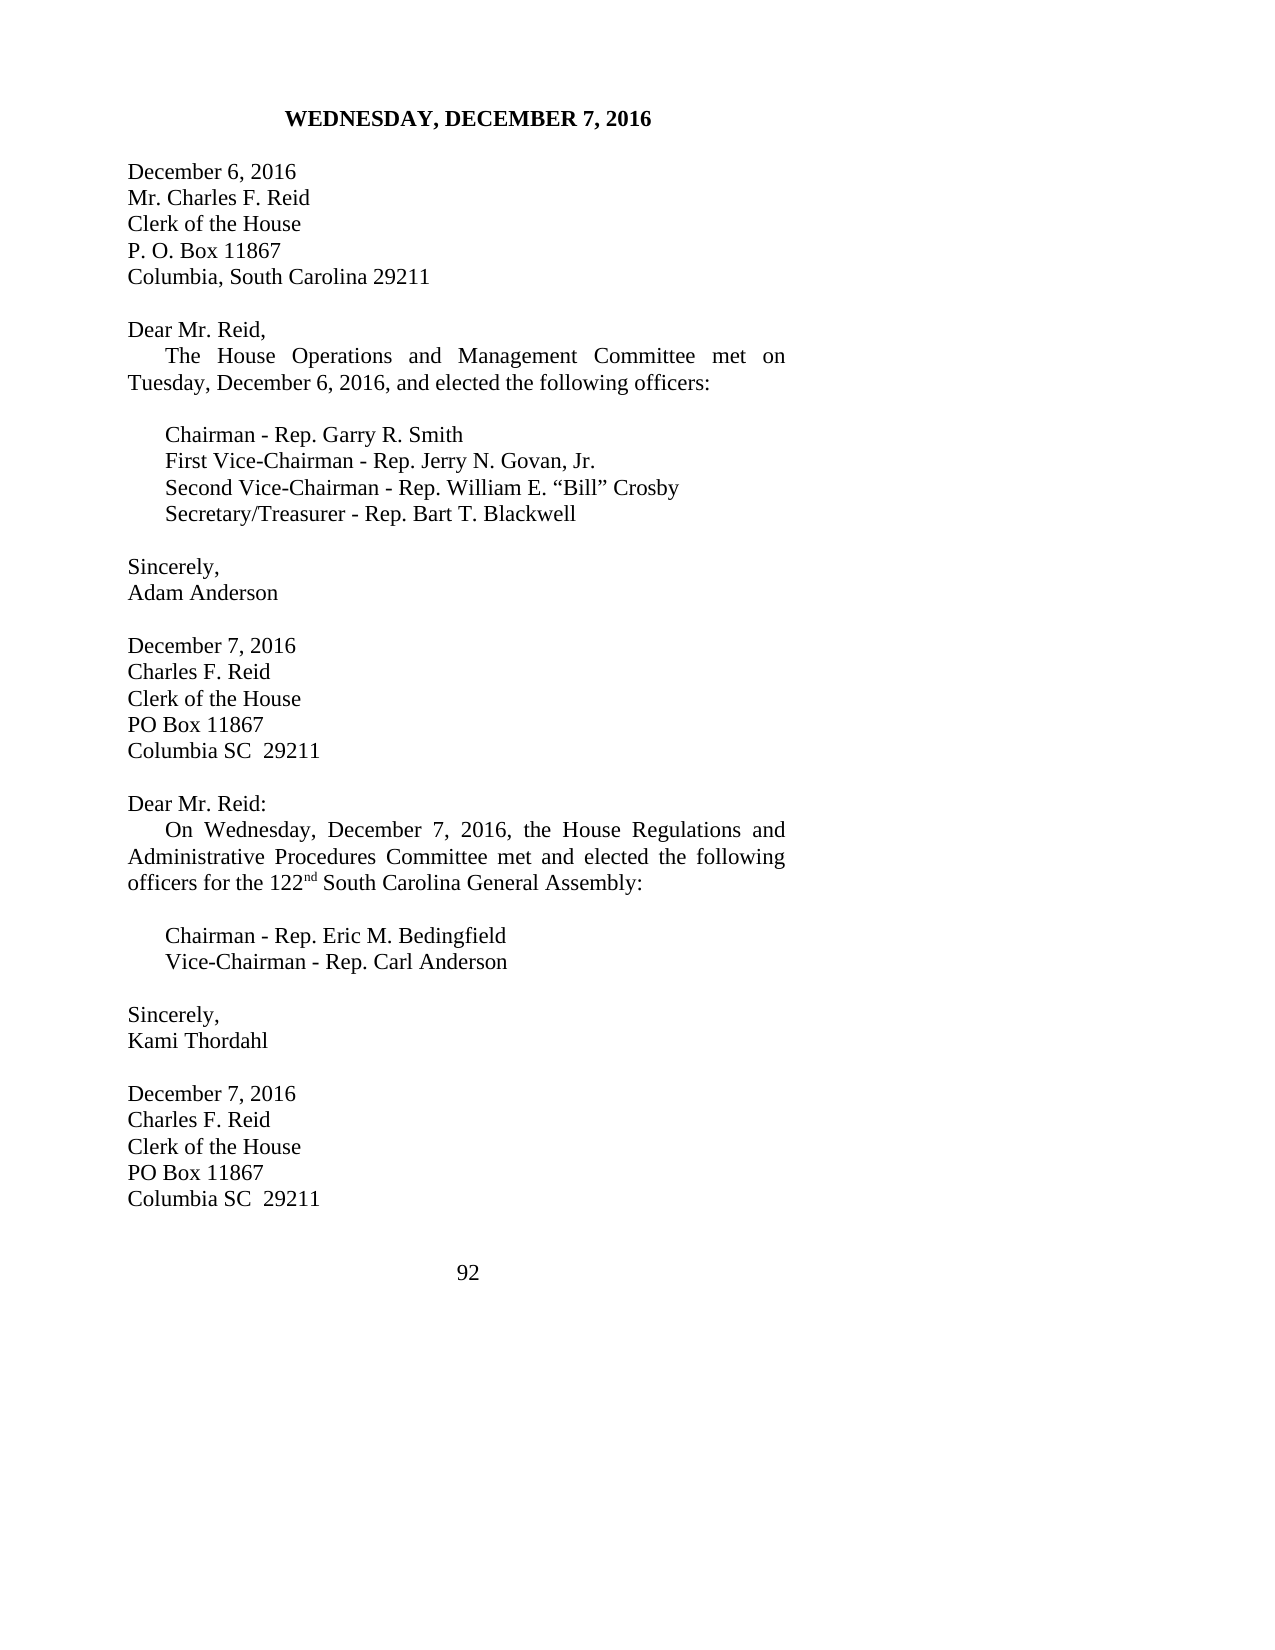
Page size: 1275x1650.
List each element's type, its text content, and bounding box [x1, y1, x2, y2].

text Second Vice-Chairman - Rep. William E. “Bill” Crosby [127, 474, 786, 500]
text Chairman - Rep. Garry R. Smith [127, 421, 786, 448]
text Kami Thordahl [127, 1027, 786, 1054]
text Charles F. Reid [127, 658, 786, 685]
text Dear Mr. Reid: [127, 790, 786, 817]
text Sincerely, [127, 1001, 786, 1027]
text PO Box 11867 [127, 711, 786, 737]
text December 7, 2016 [127, 632, 786, 658]
text Secretary/Treasurer - Rep. Bart T. Blackwell [127, 500, 786, 527]
text Clerk of the House [127, 1133, 786, 1159]
text Columbia SC 29211 [127, 737, 786, 764]
text Mr. Charles F. Reid [127, 184, 786, 210]
text First Vice-Chairman - Rep. Jerry N. Govan, Jr. [127, 448, 786, 474]
text PO Box 11867 [127, 1159, 786, 1186]
text Columbia, South Carolina 29211 [127, 263, 786, 289]
text Vice-Chairman - Rep. Carl Anderson [165, 948, 786, 975]
text Clerk of the House [127, 210, 786, 237]
text Clerk of the House [127, 685, 786, 711]
text Sincerely, [127, 553, 786, 579]
text On Wednesday, December 7, 2016, the House Regulations and Administrative Procedures Committee met and elected the following officers for the 122nd South Carolina General Assembly: [127, 817, 786, 896]
text Dear Mr. Reid, [127, 316, 786, 342]
text The House Operations and Management Committee met on Tuesday, December 6, 2016, and elected the following officers: [127, 342, 786, 395]
text Charles F. Reid [127, 1106, 786, 1133]
text December 7, 2016 [127, 1080, 786, 1106]
text P. O. Box 11867 [127, 237, 786, 263]
text Chairman - Rep. Eric M. Bedingfield [165, 922, 786, 948]
text Adam Anderson [127, 579, 786, 606]
text Columbia SC 29211 [127, 1186, 786, 1212]
text December 6, 2016 [127, 158, 786, 184]
